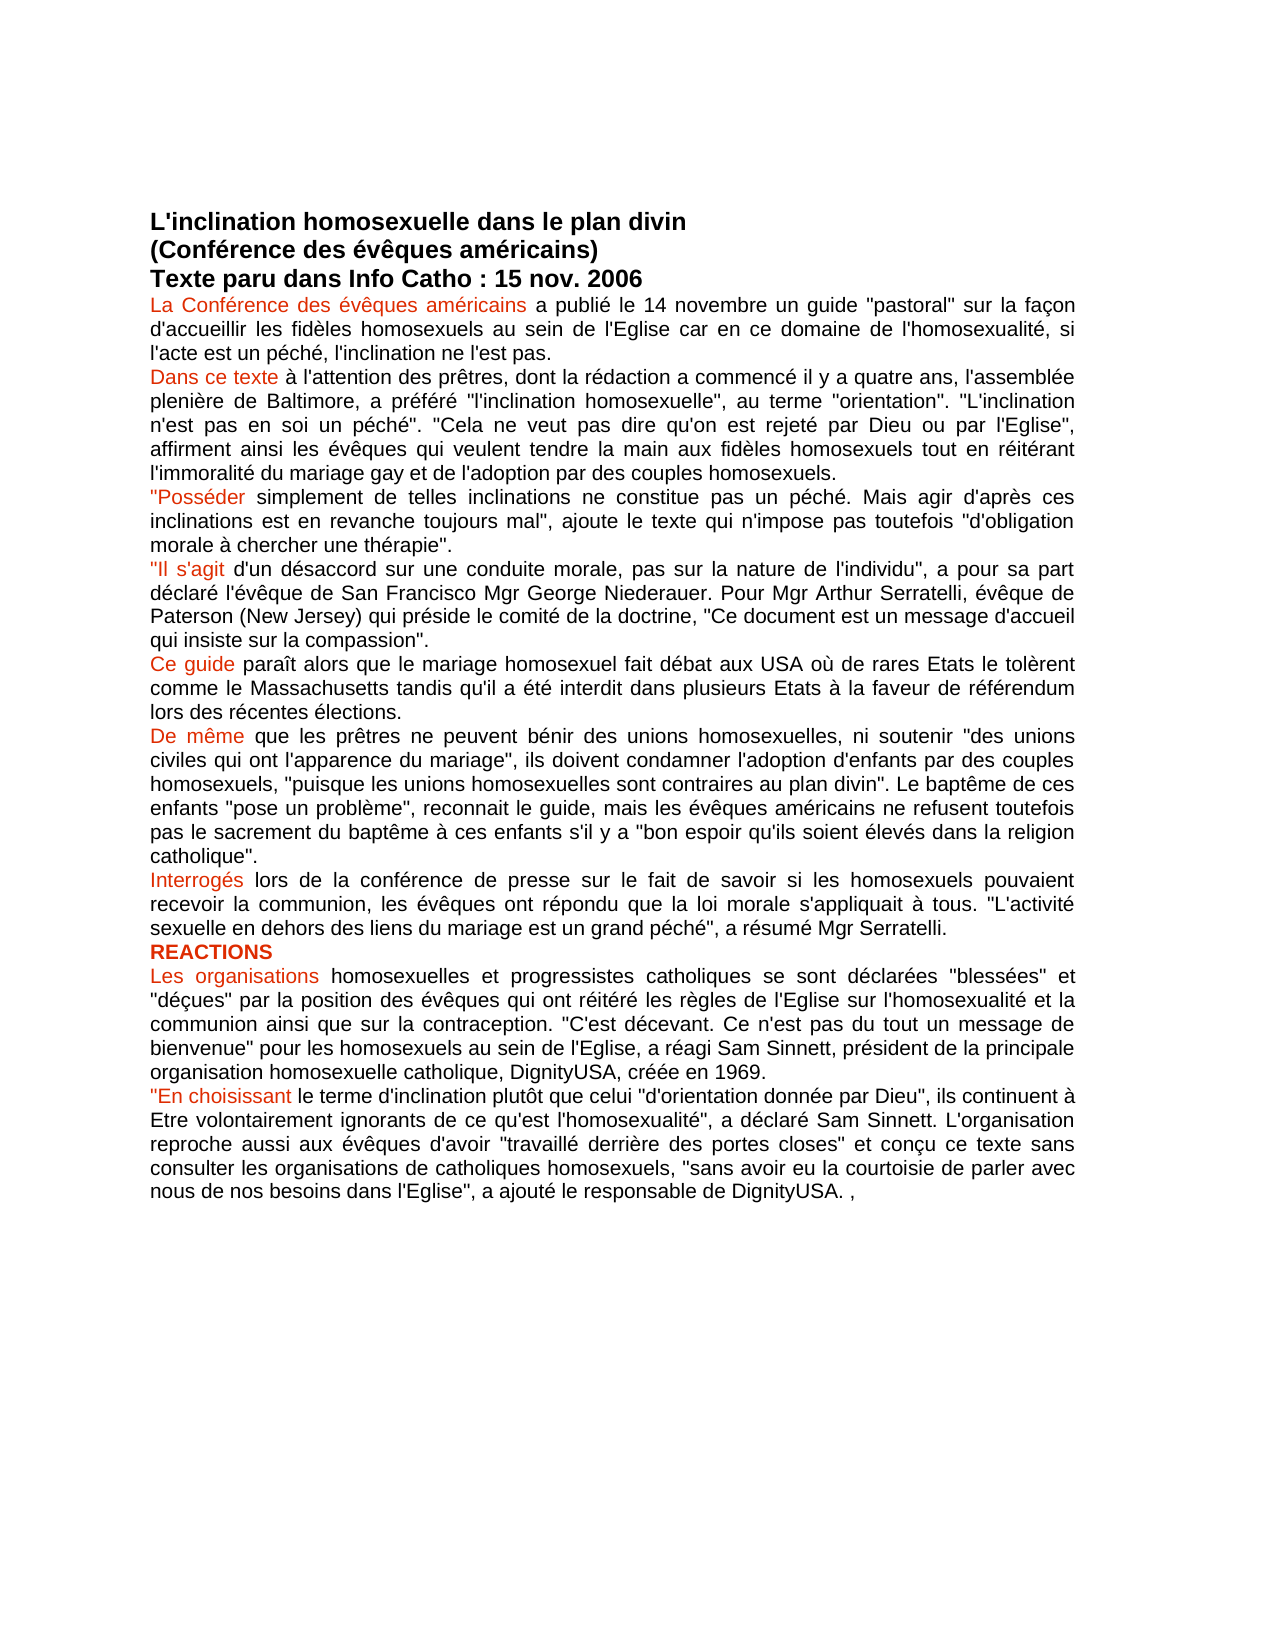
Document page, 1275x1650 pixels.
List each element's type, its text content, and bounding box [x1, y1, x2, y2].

table_header L'inclination homosexuelle dans le plan divin (Conférence des évêques américains) Texte paru dans Info Catho : 15 nov. 2006 La Conférence des évêques américains a publié le 14 novembre un guide "pastoral" sur la façon d'accueillir les fidèles homosexuels au sein de l'Eglise car en ce domaine de l'homosexualité, si l'acte est un péché, l'inclination ne l'est pas. Dans ce texte à l'attention des prêtres, dont la rédaction a commencé il y a quatre ans, l'assemblée plenière de Baltimore, a préféré "l'inclination homosexuelle", au terme "orientation". "L'inclination n'est pas en soi un péché". "Cela ne veut pas dire qu'on est rejeté par Dieu ou par l'Eglise", affirment ainsi les évêques qui veulent tendre la main aux fidèles homosexuels tout en réitérant l'immoralité du mariage gay et de l'adoption par des couples homosexuels. "Posséder simplement de telles inclinations ne constitue pas un péché. Mais agir d'après ces inclinations est en revanche toujours mal", ajoute le texte qui n'impose pas toutefois "d'obligation morale à chercher une thérapie". "Il s'agit d'un désaccord sur une conduite morale, pas sur la nature de l'individu", a pour sa part déclaré l'évêque de San Francisco Mgr George Niederauer. Pour Mgr Arthur Serratelli, évêque de Paterson (New Jersey) qui préside le comité de la doctrine, "Ce document est un message d'accueil qui insiste sur la compassion". Ce guide paraît alors que le mariage homosexuel fait débat aux USA où de rares Etats le tolèrent comme le Massachusetts tandis qu'il a été interdit dans plusieurs Etats à la faveur de référendum lors des récentes élections. De même que les prêtres ne peuvent bénir des unions homosexuelles, ni soutenir "des unions civiles qui ont l'apparence du mariage", ils doivent condamner l'adoption d'enfants par des couples homosexuels, "puisque les unions homosexuelles sont contraires au plan divin". Le baptême de ces enfants "pose un problème", reconnait le guide, mais les évêques américains ne refusent toutefois pas le sacrement du baptême à ces enfants s'il y a "bon espoir qu'ils soient élevés dans la religion catholique". Interrogés lors de la conférence de presse sur le fait de savoir si les homosexuels pouvaient recevoir la communion, les évêques ont répondu que la loi morale s'appliquait à tous. "L'activité sexuelle en dehors des liens du mariage est un grand péché", a résumé Mgr Serratelli. REACTIONS Les organisations homosexuelles et progressistes catholiques se sont déclarées "blessées" et "déçues" par la position des évêques qui ont réitéré les règles de l'Eglise sur l'homosexualité et la communion ainsi que sur la contraception. "C'est décevant. Ce n'est pas du tout un message de bienvenue" pour les homosexuels au sein de l'Eglise, a réagi Sam Sinnett, président de la principale organisation homosexuelle catholique, DignityUSA, créée en 1969. "En choisissant le terme d'inclination plutôt que celui "d'orientation donnée par Dieu", ils continuent à Etre volontairement ignorants de ce qu'est l'homosexualité", a déclaré Sam Sinnett. L'organisation reproche aussi aux évêques d'avoir "travaillé derrière des portes closes" et conçu ce texte sans consulter les organisations de catholiques homosexuels, "sans avoir eu la courtoisie de parler avec nous de nos besoins dans l'Eglise", a ajouté le responsable de DignityUSA. , [150, 180, 1076, 1227]
